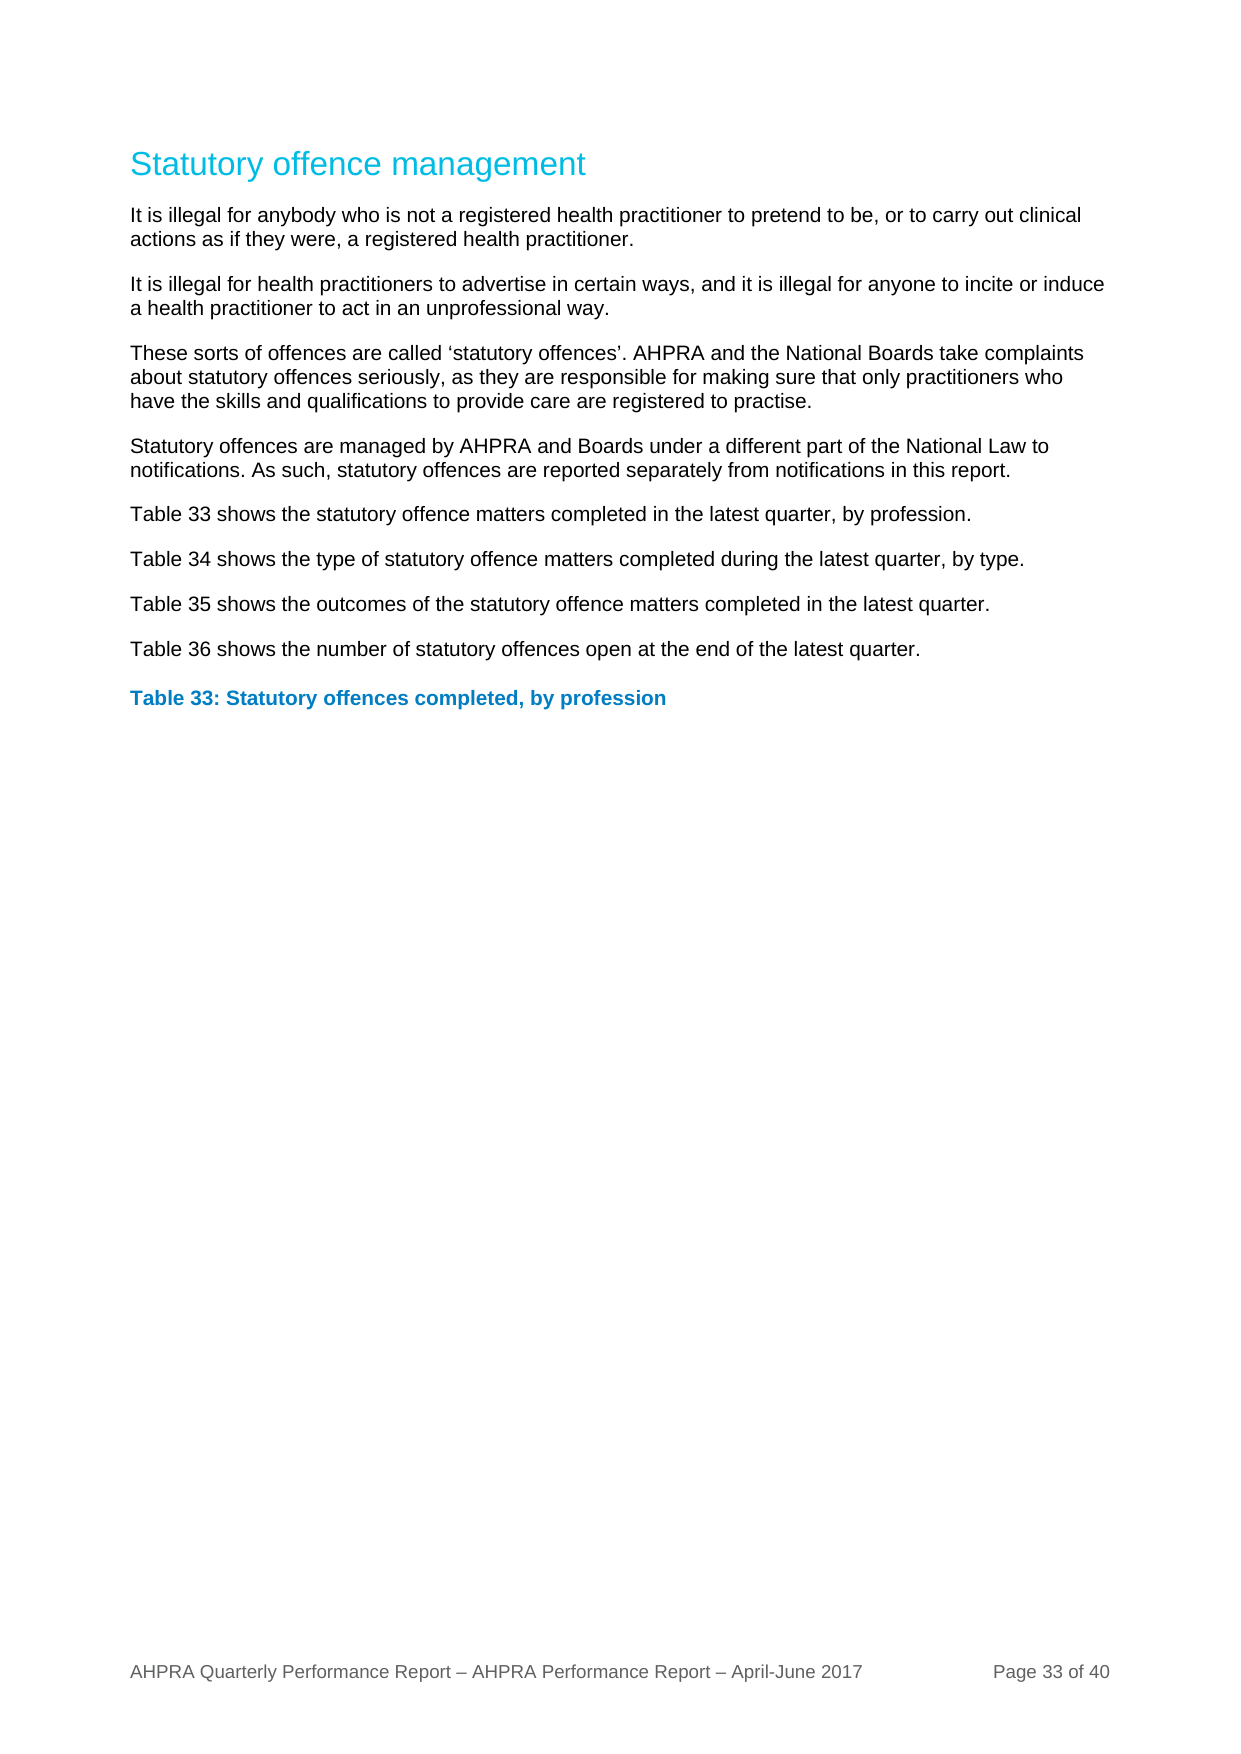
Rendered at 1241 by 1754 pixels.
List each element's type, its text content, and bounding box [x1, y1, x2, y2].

text Table 33 shows the statutory offence matters completed in the latest quarter, by profession. [130, 502, 1110, 526]
text Statutory offence management [130, 144, 1110, 182]
text These sorts of offences are called ‘statutory offences’. AHPRA and the National Boards take complaints about statutory offences seriously, as they are responsible for making sure that only practitioners who have the skills and qualifications to provide care are registered to practise. [130, 341, 1110, 413]
text It is illegal for health practitioners to advertise in certain ways, and it is illegal for anyone to incite or induce a health practitioner to act in an unprofessional way. [130, 272, 1110, 320]
text Table 36 shows the number of statutory offences open at the end of the latest quarter. [130, 637, 1110, 661]
text Table 33: Statutory offences completed, by profession [130, 686, 1110, 709]
text It is illegal for anybody who is not a registered health practitioner to pretend to be, or to carry out clinical actions as if they were, a registered health practitioner. [130, 203, 1110, 251]
text Table 35 shows the outcomes of the statutory offence matters completed in the latest quarter. [130, 592, 1110, 616]
text Table 34 shows the type of statutory offence matters completed during the latest quarter, by type. [130, 547, 1110, 571]
text Statutory offences are managed by AHPRA and Boards under a different part of the National Law to notifications. As such, statutory offences are reported separately from notifications in this report. [130, 433, 1110, 481]
